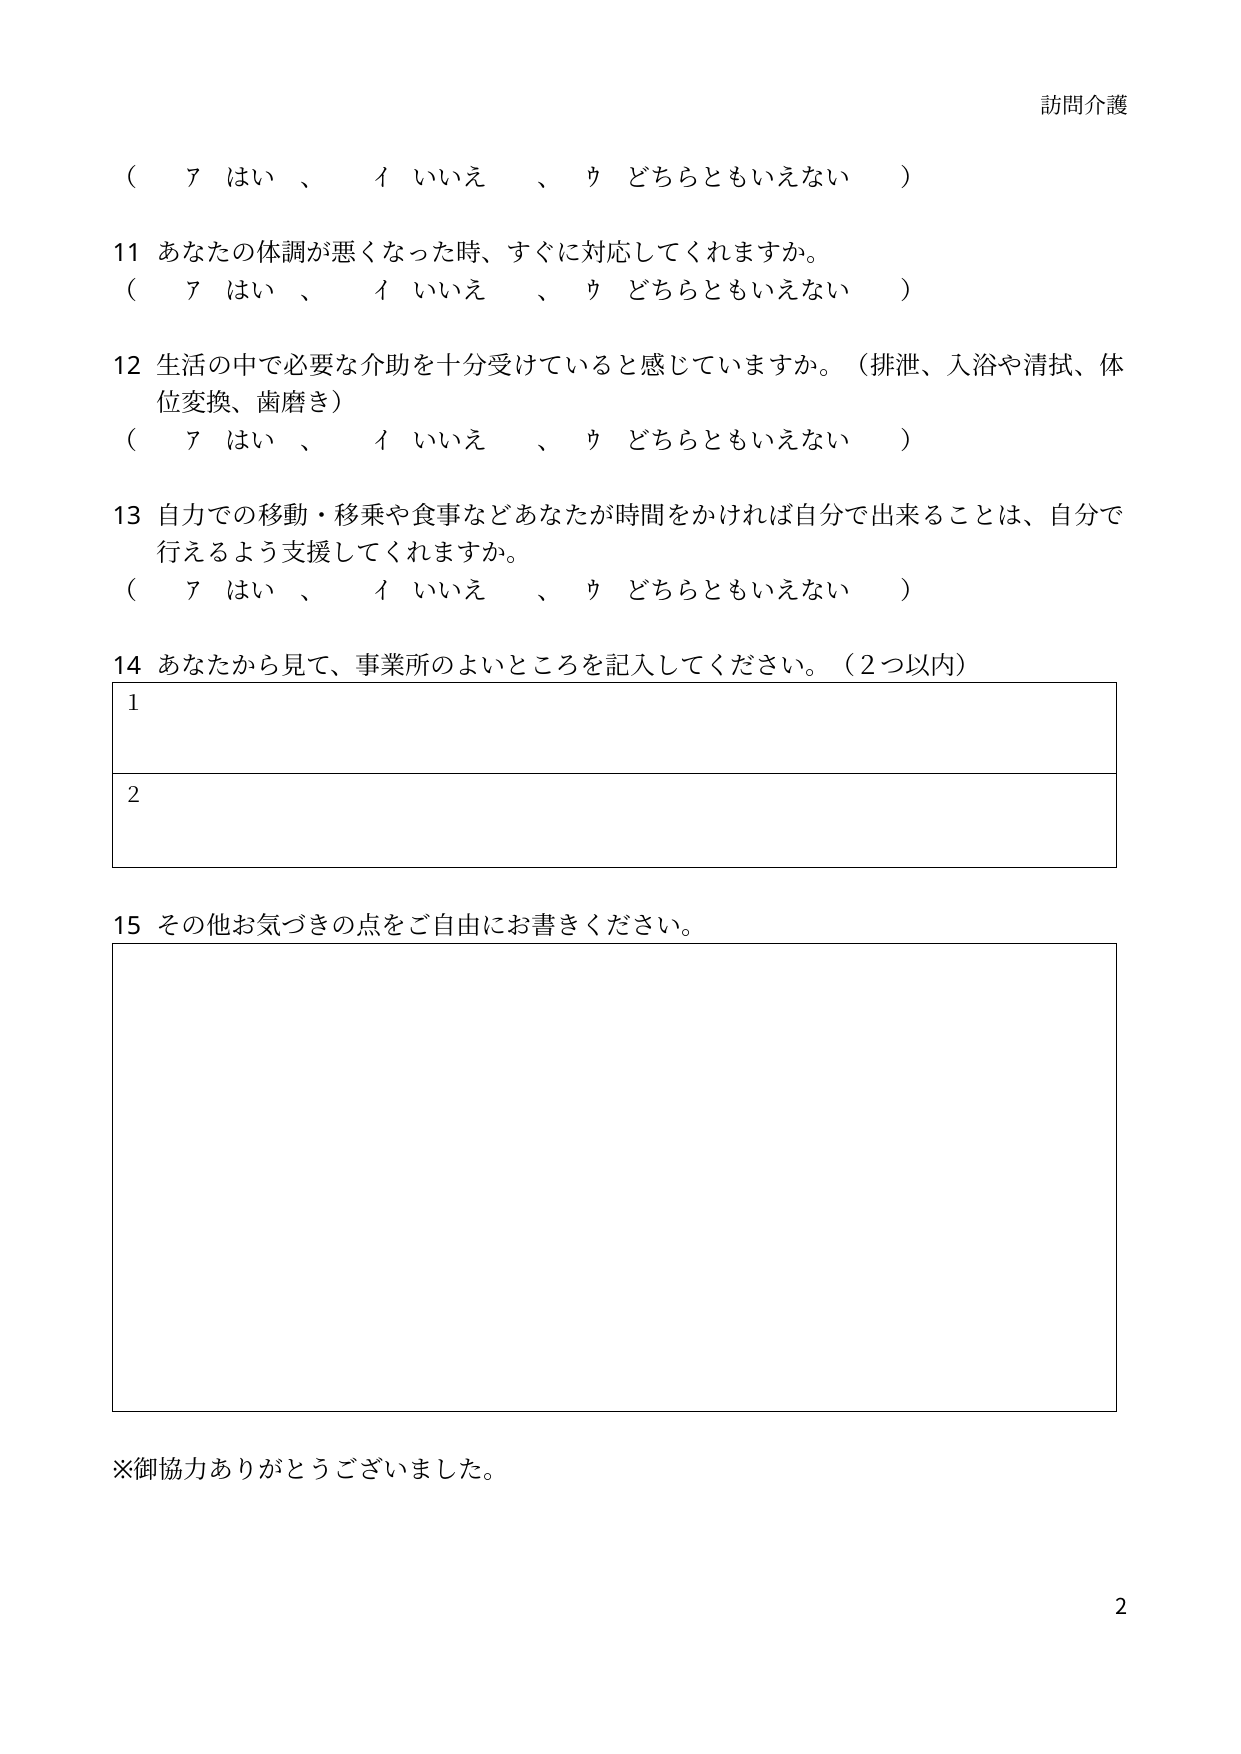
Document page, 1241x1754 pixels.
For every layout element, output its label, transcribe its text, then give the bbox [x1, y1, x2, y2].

table_cell ２ [113, 774, 1116, 867]
list あなたの体調が悪くなった時、すぐに対応してくれますか。 [112, 232, 1128, 269]
text （ ｱ はい 、 ｲ いいえ 、 ｳ どちらともいえない ） [112, 269, 1128, 307]
table_header １ [113, 683, 1116, 773]
list 生活の中で必要な介助を十分受けていると感じていますか。（排泄、入浴や清拭、体位変換、歯磨き） [112, 344, 1128, 419]
list あなたから見て、事業所のよいところを記入してください。（２つ以内） [112, 644, 1128, 682]
text （ ｱ はい 、 ｲ いいえ 、 ｳ どちらともいえない ） [112, 569, 1128, 607]
text ※御協力ありがとうございました。 [112, 1449, 1128, 1487]
list その他お気づきの点をご自由にお書きください。 [112, 905, 1128, 943]
text （ ｱ はい 、 ｲ いいえ 、 ｳ どちらともいえない ） [112, 157, 1128, 194]
text （ ｱ はい 、 ｲ いいえ 、 ｳ どちらともいえない ） [112, 419, 1128, 457]
list 自力での移動・移乗や食事などあなたが時間をかければ自分で出来ることは、自分で行えるよう支援してくれますか。 [112, 494, 1128, 569]
table_header [113, 944, 1116, 1411]
